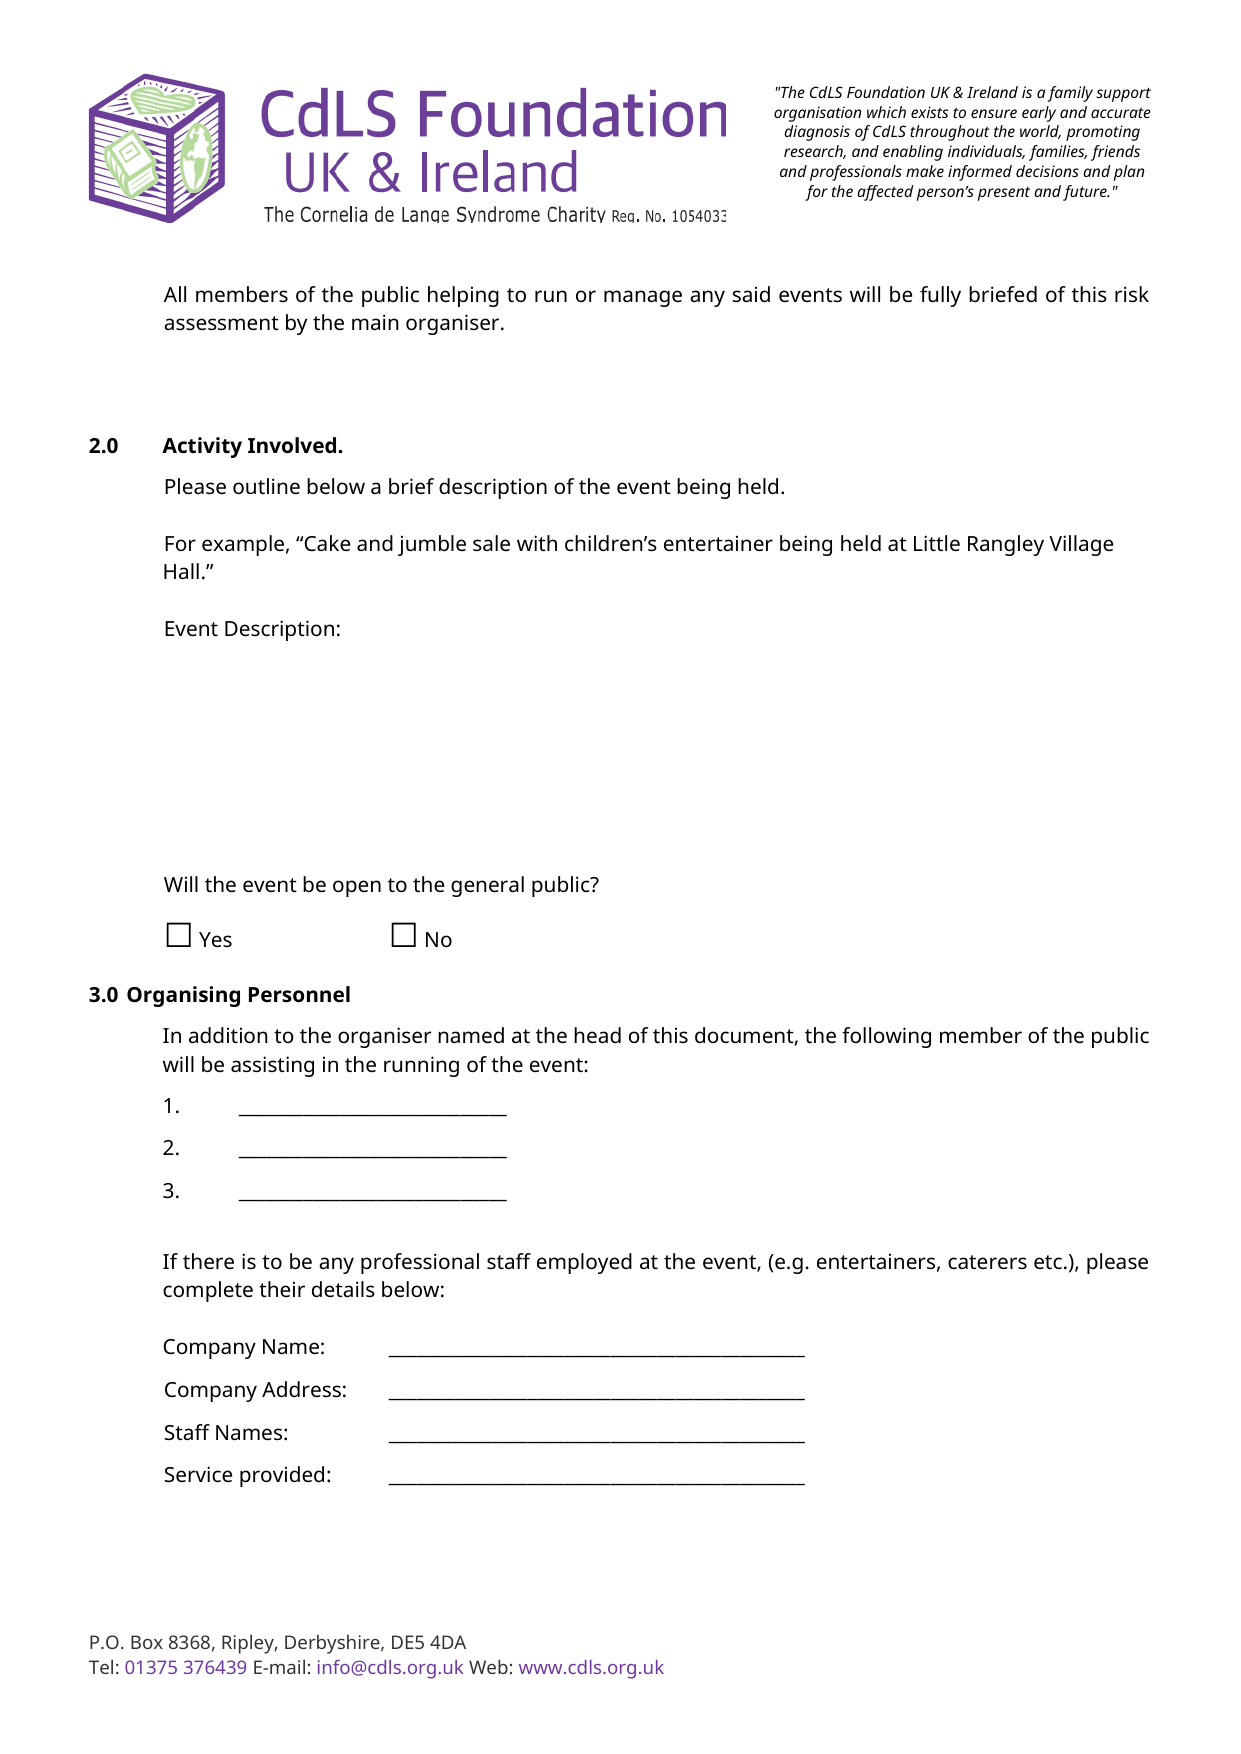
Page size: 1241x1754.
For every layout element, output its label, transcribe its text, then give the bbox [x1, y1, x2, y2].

text Staff Names: _____________________________________________ [164, 1418, 1152, 1446]
text Company Name: _____________________________________________ [162, 1332, 1152, 1361]
text Company Address: _____________________________________________ [164, 1375, 1152, 1403]
list Activity Involved. [89, 431, 1152, 460]
text Please outline below a brief description of the event being held. [162, 472, 1152, 501]
text 2. _____________________________ [162, 1133, 1152, 1162]
text In addition to the organiser named at the head of this document, the following member of the public will be assisting in the running of the event: [162, 1022, 1152, 1078]
text 1. _____________________________ [162, 1091, 1152, 1119]
text Yes No [89, 927, 1152, 952]
text For example, “Cake and jumble sale with children’s entertainer being held at Little Rangley Village Hall.” [162, 529, 1152, 586]
text Will the event be open to the general public? [89, 870, 1152, 899]
text Service provided: _____________________________________________ [164, 1460, 1152, 1489]
text If there is to be any professional staff employed at the event, (e.g. entertainers, caterers etc.), please complete their details below: [162, 1247, 1152, 1304]
list Organising Personnel [89, 981, 1152, 1009]
text All members of the public helping to run or manage any said events will be fully briefed of this risk assessment by the main organiser. [164, 280, 1152, 337]
text Event Description: [89, 614, 1152, 643]
text 3. _____________________________ [162, 1176, 1152, 1204]
